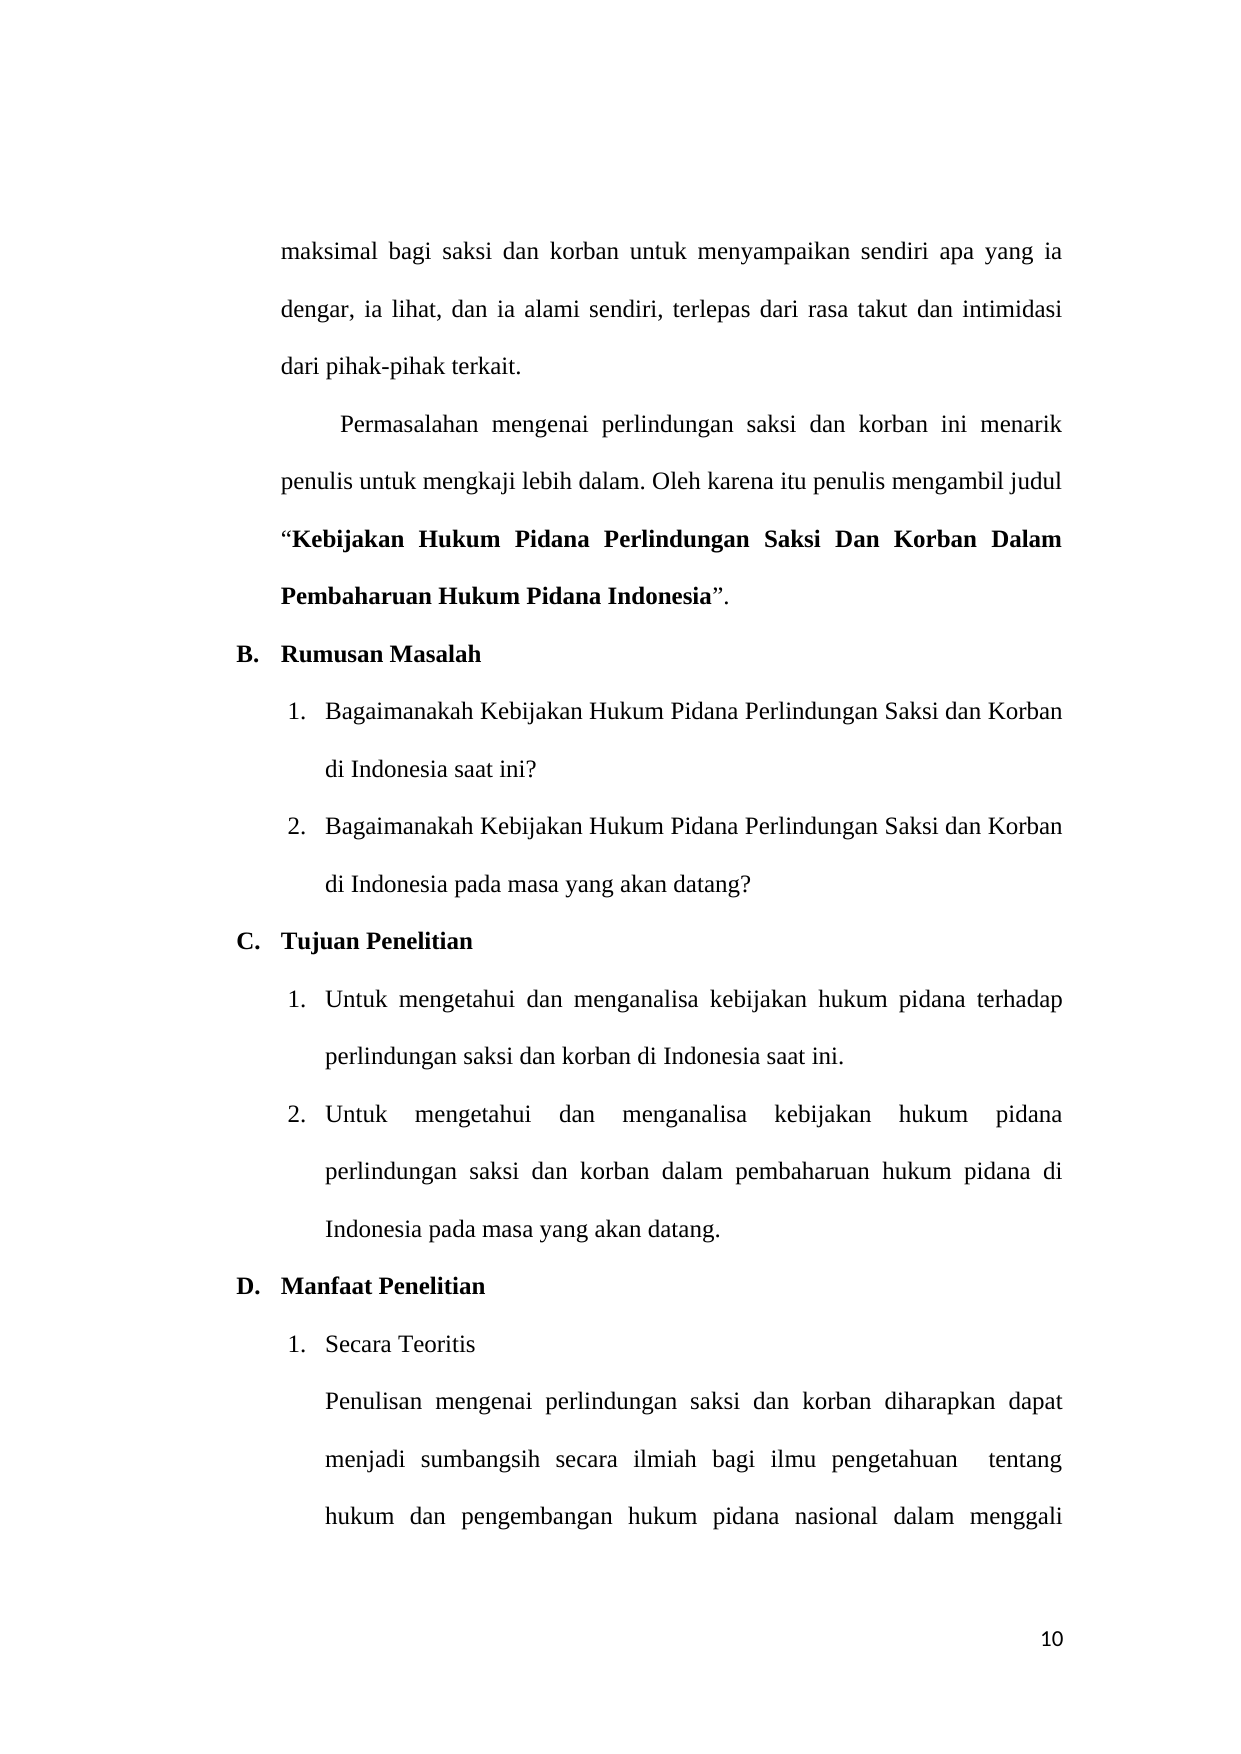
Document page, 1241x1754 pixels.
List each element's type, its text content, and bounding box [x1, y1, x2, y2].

list Untuk mengetahui dan menganalisa kebijakan hukum pidana terhadap perlindungan saksi dan korban di Indonesia saat ini. [287, 984, 1063, 1070]
list Untuk mengetahui dan menganalisa kebijakan hukum pidana perlindungan saksi dan korban dalam pembaharuan hukum pidana di Indonesia pada masa yang akan datang. [287, 1099, 1063, 1242]
list Bagaimanakah Kebijakan Hukum Pidana Perlindungan Saksi dan Korban di Indonesia pada masa yang akan datang? [287, 811, 1063, 897]
list Rumusan Masalah [236, 639, 1063, 667]
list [281, 236, 1063, 380]
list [325, 1386, 1063, 1530]
list Secara Teoritis [287, 1329, 1063, 1357]
list Manfaat Penelitian [236, 1271, 1063, 1300]
list Tujuan Penelitian [236, 926, 1063, 955]
list Permasalahan mengenai perlindungan saksi dan korban ini menarik penulis untuk mengkaji lebih dalam. Oleh karena itu penulis mengambil judul “Kebijakan Hukum Pidana Perlindungan Saksi Dan Korban Dalam Pembaharuan Hukum Pidana Indonesia”. [281, 409, 1063, 610]
list Bagaimanakah Kebijakan Hukum Pidana Perlindungan Saksi dan Korban di Indonesia saat ini? [287, 696, 1063, 782]
